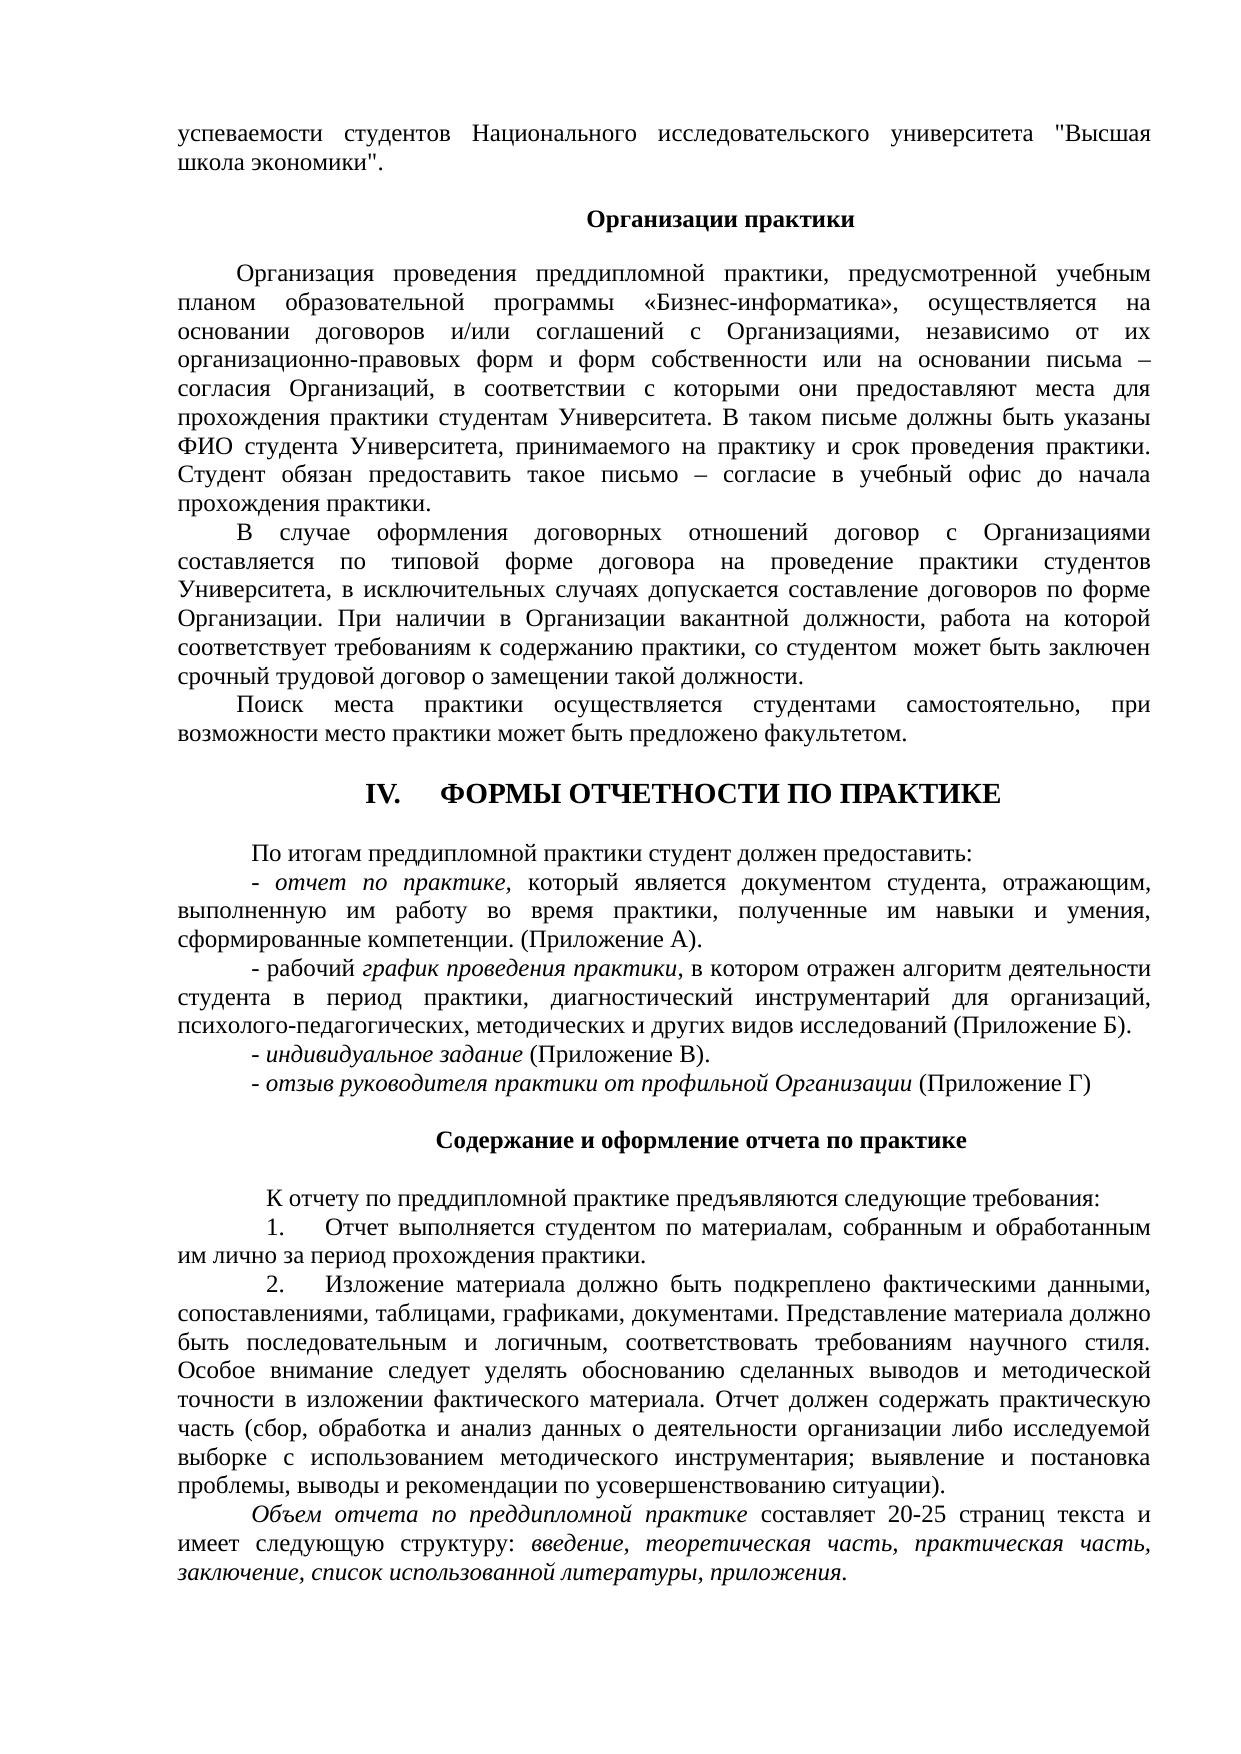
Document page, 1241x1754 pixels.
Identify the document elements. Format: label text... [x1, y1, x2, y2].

text Организация проведения преддипломной практики, предусмотренной учебным планом образовательной программы «Бизнес-информатика», осуществляется на основании договоров и/или соглашений с Организациями, независимо от их организационно-правовых форм и форм собственности или на основании письма – согласия Организаций, в соответствии с которыми они предоставляют места для прохождения практики студентам Университета. В таком письме должны быть указаны ФИО студента Университета, принимаемого на практику и срок проведения практики. Студент обязан предоставить такое письмо – согласие в учебный офис до начала прохождения практики. [177, 258, 1152, 517]
subtitle Формы отчетности по практике [215, 776, 1152, 809]
text В случае оформления договорных отношений договор с Организациями составляется по типовой форме договора на проведение практики студентов Университета, в исключительных случаях допускается составление договоров по форме Организации. При наличии в Организации вакантной должности, работа на которой соответствует требованиям к содержанию практики, со студентом может быть заключен срочный трудовой договор о замещении такой должности. [177, 517, 1152, 689]
list Организации практики [290, 204, 1152, 233]
text - отчет по практике, который является документом студента, отражающим, выполненную им работу во время практики, полученные им навыки и умения, сформированные компетенции. (Приложение А). [177, 867, 1152, 953]
text По итогам преддипломной практики студент должен предоставить: [177, 838, 1152, 867]
text Объем отчета по преддипломной практике составляет 20-25 страниц текста и имеет следующую структуру: введение, теоретическая часть, практическая часть, заключение, список использованной литературы, приложения. [177, 1499, 1152, 1586]
text - индивидуальное задание (Приложение В). [177, 1039, 1152, 1068]
text Поиск места практики осуществляется студентами самостоятельно, при возможности место практики может быть предложено факультетом. [177, 689, 1152, 747]
list Отчет выполняется студентом по материалам, собранным и обработанным им лично за период прохождения практики. [177, 1212, 1152, 1269]
text - рабочий график проведения практики, в котором отражен алгоритм деятельности студента в период практики, диагностический инструментарий для организаций, психолого-педагогических, методических и других видов исследований (Приложение Б). [177, 953, 1152, 1039]
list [177, 118, 1152, 176]
list Изложение материала должно быть подкреплено фактическими данными, сопоставлениями, таблицами, графиками, документами. Представление материала должно быть последовательным и логичным, соответствовать требованиям научного стиля. Особое внимание следует уделять обоснованию сделанных выводов и методической точности в изложении фактического материала. Отчет должен содержать практическую часть (сбор, обработка и анализ данных о деятельности организации либо исследуемой выборке с использованием методического инструментария; выявление и постановка проблемы, выводы и рекомендации по усовершенствованию ситуации). [177, 1269, 1152, 1499]
text К отчету по преддипломной практике предъявляются следующие требования: [177, 1183, 1152, 1212]
text - отзыв руководителя практики от профильной Организации (Приложение Г) [177, 1068, 1152, 1097]
text Содержание и оформление отчета по практике [177, 1126, 1152, 1154]
